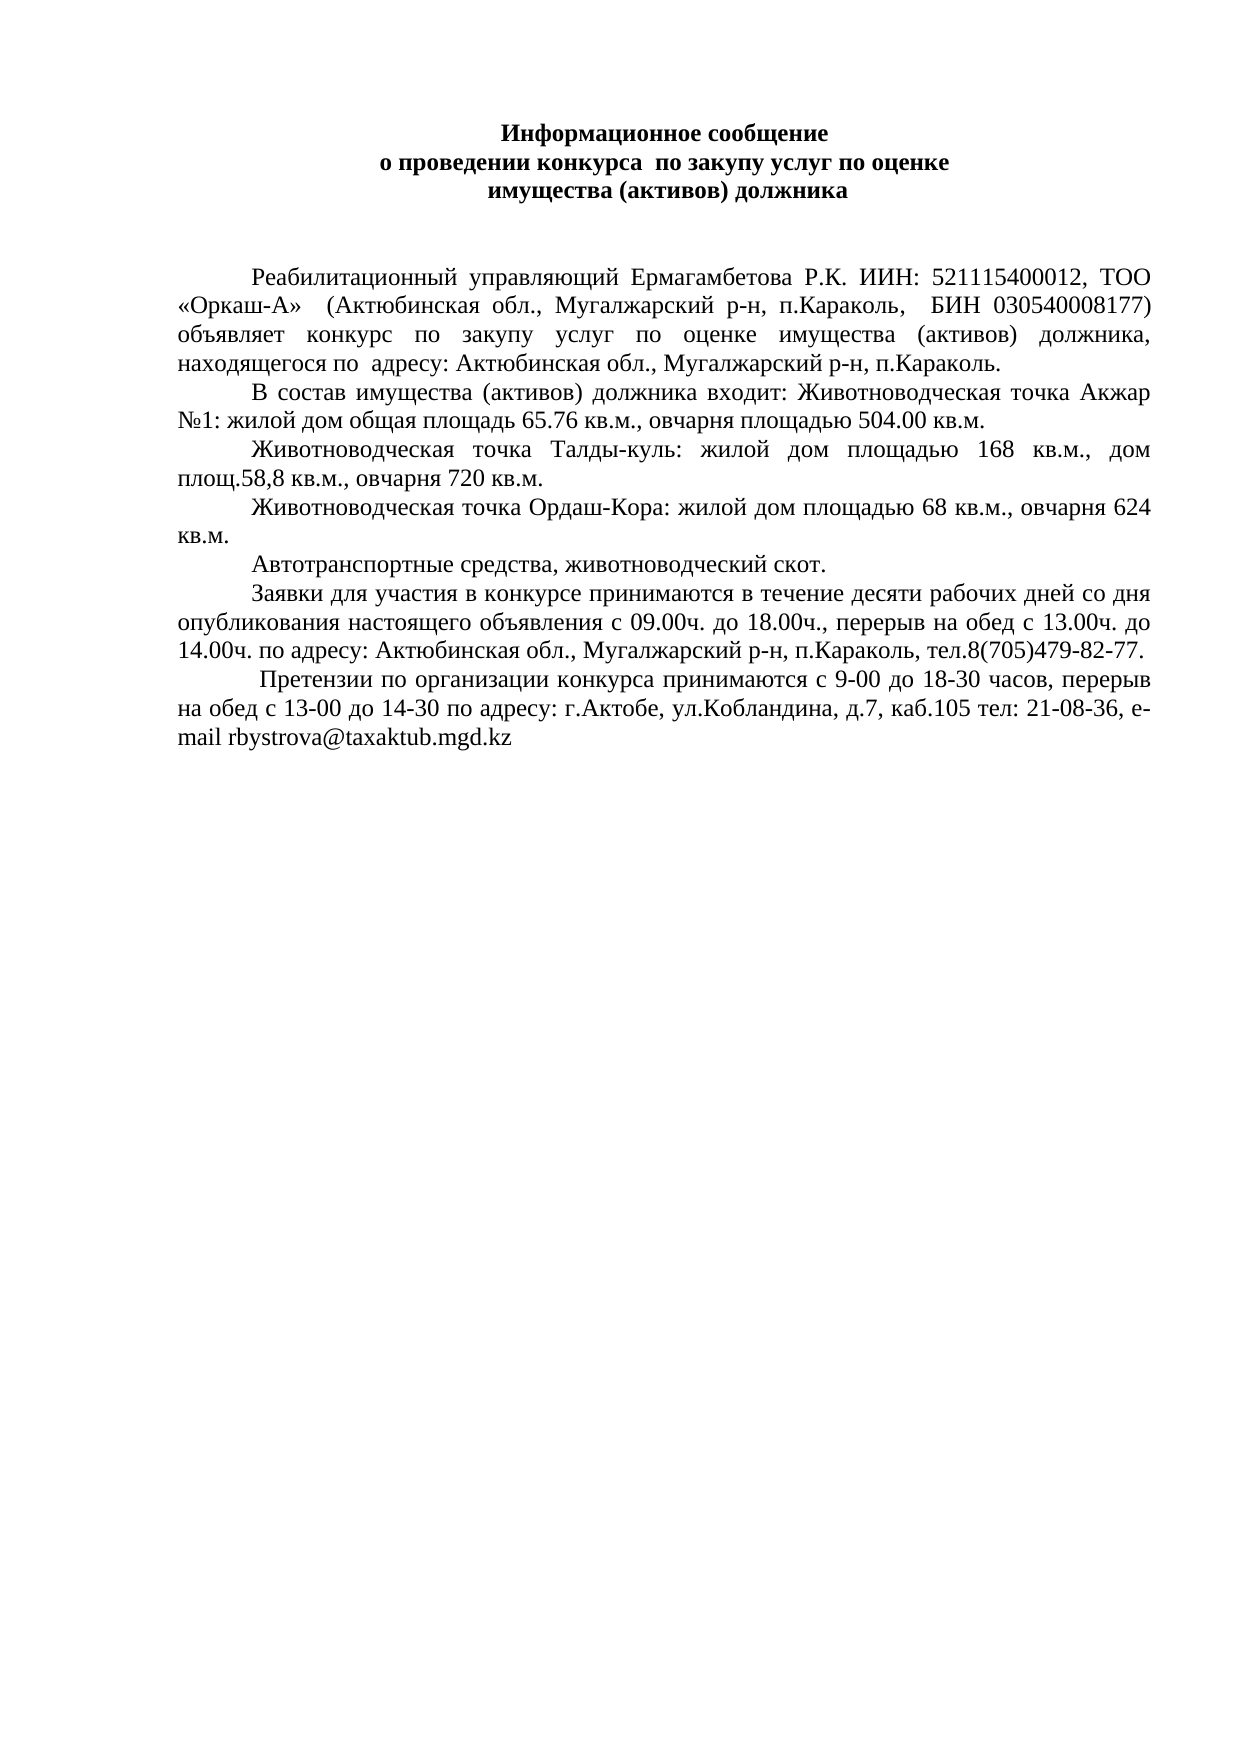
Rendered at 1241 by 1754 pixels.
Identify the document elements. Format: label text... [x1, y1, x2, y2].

text Информационное сообщение [177, 118, 1152, 147]
text Заявки для участия в конкурсе принимаются в течение десяти рабочих дней со дня опубликования настоящего объявления с 09.00ч. до 18.00ч., перерыв на обед с 13.00ч. до 14.00ч. по адресу: Актюбинская обл., Мугалжарский р-н, п.Караколь, тел.8(705)479-82-77. [177, 578, 1152, 664]
text Претензии по организации конкурса принимаются с 9-00 до 18-30 часов, перерыв на обед с 13-00 до 14-30 по адресу: г.Актобе, ул.Кобландина, д.7, каб.105 тел: 21-08-36, e-mail rbystrova@taxaktub.mgd.kz [177, 664, 1152, 751]
text Автотранспортные средства, животноводческий скот. [177, 549, 1152, 578]
text о проведении конкурса по закупу услуг по оценке имущества (активов) должника [177, 147, 1152, 204]
text В состав имущества (активов) должника входит: Животноводческая точка Акжар №1: жилой дом общая площадь 65.76 кв.м., овчарня площадью 504.00 кв.м. [177, 377, 1152, 434]
text Реабилитационный управляющий Ермагамбетова Р.К. ИИН: 521115400012, ТОО «Оркаш-А» (Актюбинская обл., Мугалжарский р-н, п.Караколь, БИН 030540008177) объявляет конкурс по закупу услуг по оценке имущества (активов) должника, находящегося по адресу: Актюбинская обл., Мугалжарский р-н, п.Караколь. [177, 262, 1152, 377]
text Животноводческая точка Талды-куль: жилой дом площадью 168 кв.м., дом площ.58,8 кв.м., овчарня 720 кв.м. [177, 434, 1152, 492]
text Животноводческая точка Ордаш-Кора: жилой дом площадью 68 кв.м., овчарня 624 кв.м. [177, 492, 1152, 549]
